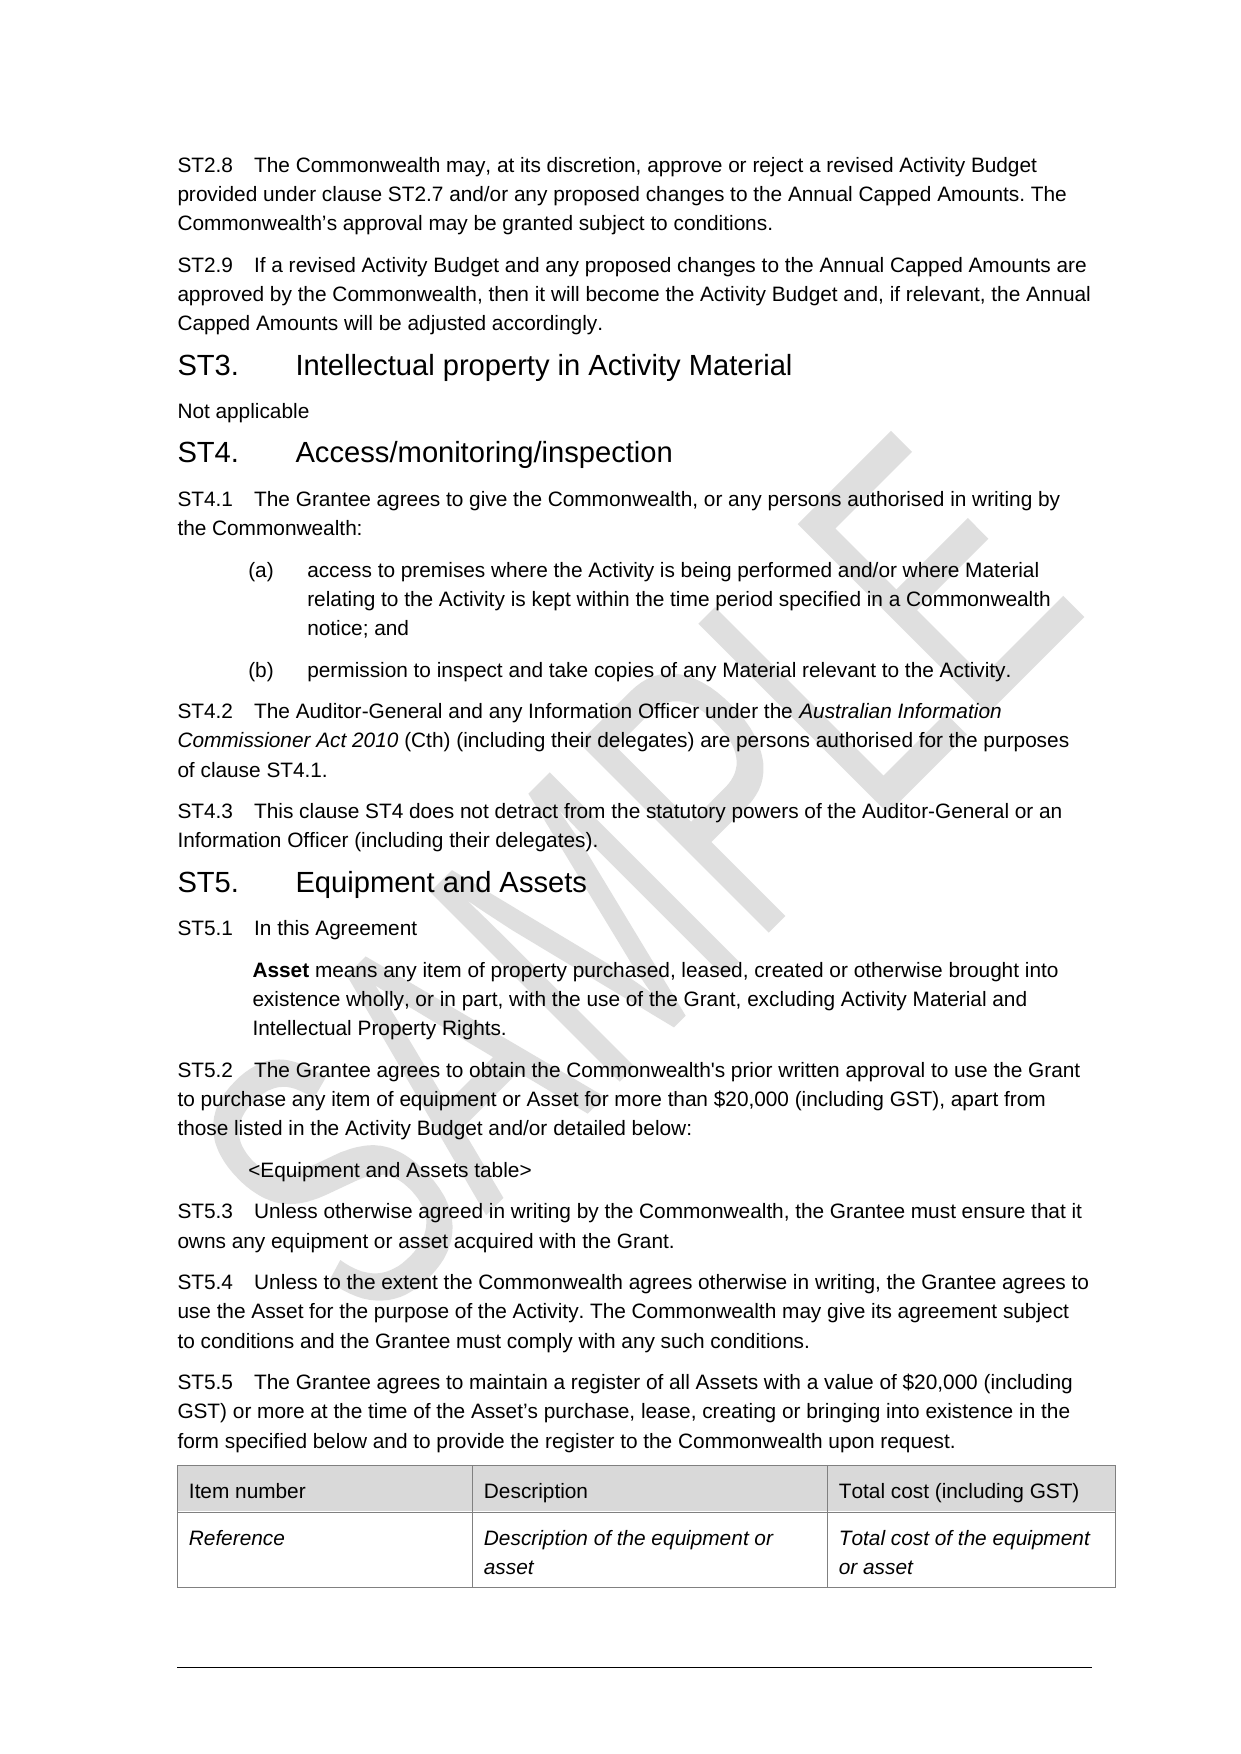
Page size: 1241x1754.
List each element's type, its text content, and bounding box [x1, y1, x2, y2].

table_cell Total cost of the equipment or asset [828, 1513, 1115, 1587]
subtitle Intellectual property in Activity Material [177, 348, 1092, 381]
text ST2.8 The Commonwealth may, at its discretion, approve or reject a revised Activity Budget provided under clause ST2.7 and/or any proposed changes to the Annual Capped Amounts. The Commonwealth’s approval may be granted subject to conditions. [177, 148, 1092, 235]
text Asset means any item of property purchased, leased, created or otherwise brought into existence wholly, or in part, with the use of the Grant, excluding Activity Material and Intellectual Property Rights. [252, 952, 1092, 1040]
text <Equipment and Assets table> [248, 1152, 1092, 1182]
text Not applicable [177, 394, 1092, 423]
text ST4.2 The Auditor-General and any Information Officer under the Australian Information Commissioner Act 2010 (Cth) (including their delegates) are persons authorised for the purposes of clause ST4.1. [177, 694, 1092, 781]
text ST4.3 This clause ST4 does not detract from the statutory powers of the Auditor-General or an Information Officer (including their delegates). [177, 794, 1092, 852]
text ST5.5 The Grantee agrees to maintain a register of all Assets with a value of $20,000 (including GST) or more at the time of the Asset’s purchase, lease, creating or bringing into existence in the form specified below and to provide the register to the Commonwealth upon request. [177, 1365, 1092, 1452]
subtitle Access/monitoring/inspection [177, 435, 1092, 469]
text (a) access to premises where the Activity is being performed and/or where Material relating to the Activity is kept within the time period specified in a Commonwealth notice; and [248, 552, 1092, 640]
text ST5.1 In this Agreement [177, 911, 1092, 940]
table_header Total cost (including GST) [828, 1466, 1115, 1511]
text ST5.3 Unless otherwise agreed in writing by the Commonwealth, the Grantee must ensure that it owns any equipment or asset acquired with the Grant. [177, 1194, 1092, 1252]
table_header Item number [178, 1466, 472, 1511]
table_cell Description of the equipment or asset [473, 1513, 827, 1587]
table_cell Reference [178, 1513, 472, 1587]
text ST2.9 If a revised Activity Budget and any proposed changes to the Annual Capped Amounts are approved by the Commonwealth, then it will become the Activity Budget and, if relevant, the Annual Capped Amounts will be adjusted accordingly. [177, 248, 1092, 335]
text ST4.1 The Grantee agrees to give the Commonwealth, or any persons authorised in writing by the Commonwealth: [177, 481, 1092, 540]
subtitle Equipment and Assets [177, 865, 1092, 898]
table_header Description [473, 1466, 827, 1511]
text ST5.2 The Grantee agrees to obtain the Commonwealth's prior written approval to use the Grant to purchase any item of equipment or Asset for more than $20,000 (including GST), apart from those listed in the Activity Budget and/or detailed below: [177, 1052, 1092, 1140]
text (b) permission to inspect and take copies of any Material relevant to the Activity. [248, 652, 1092, 681]
text ST5.4 Unless to the extent the Commonwealth agrees otherwise in writing, the Grantee agrees to use the Asset for the purpose of the Activity. The Commonwealth may give its agreement subject to conditions and the Grantee must comply with any such conditions. [177, 1265, 1092, 1352]
